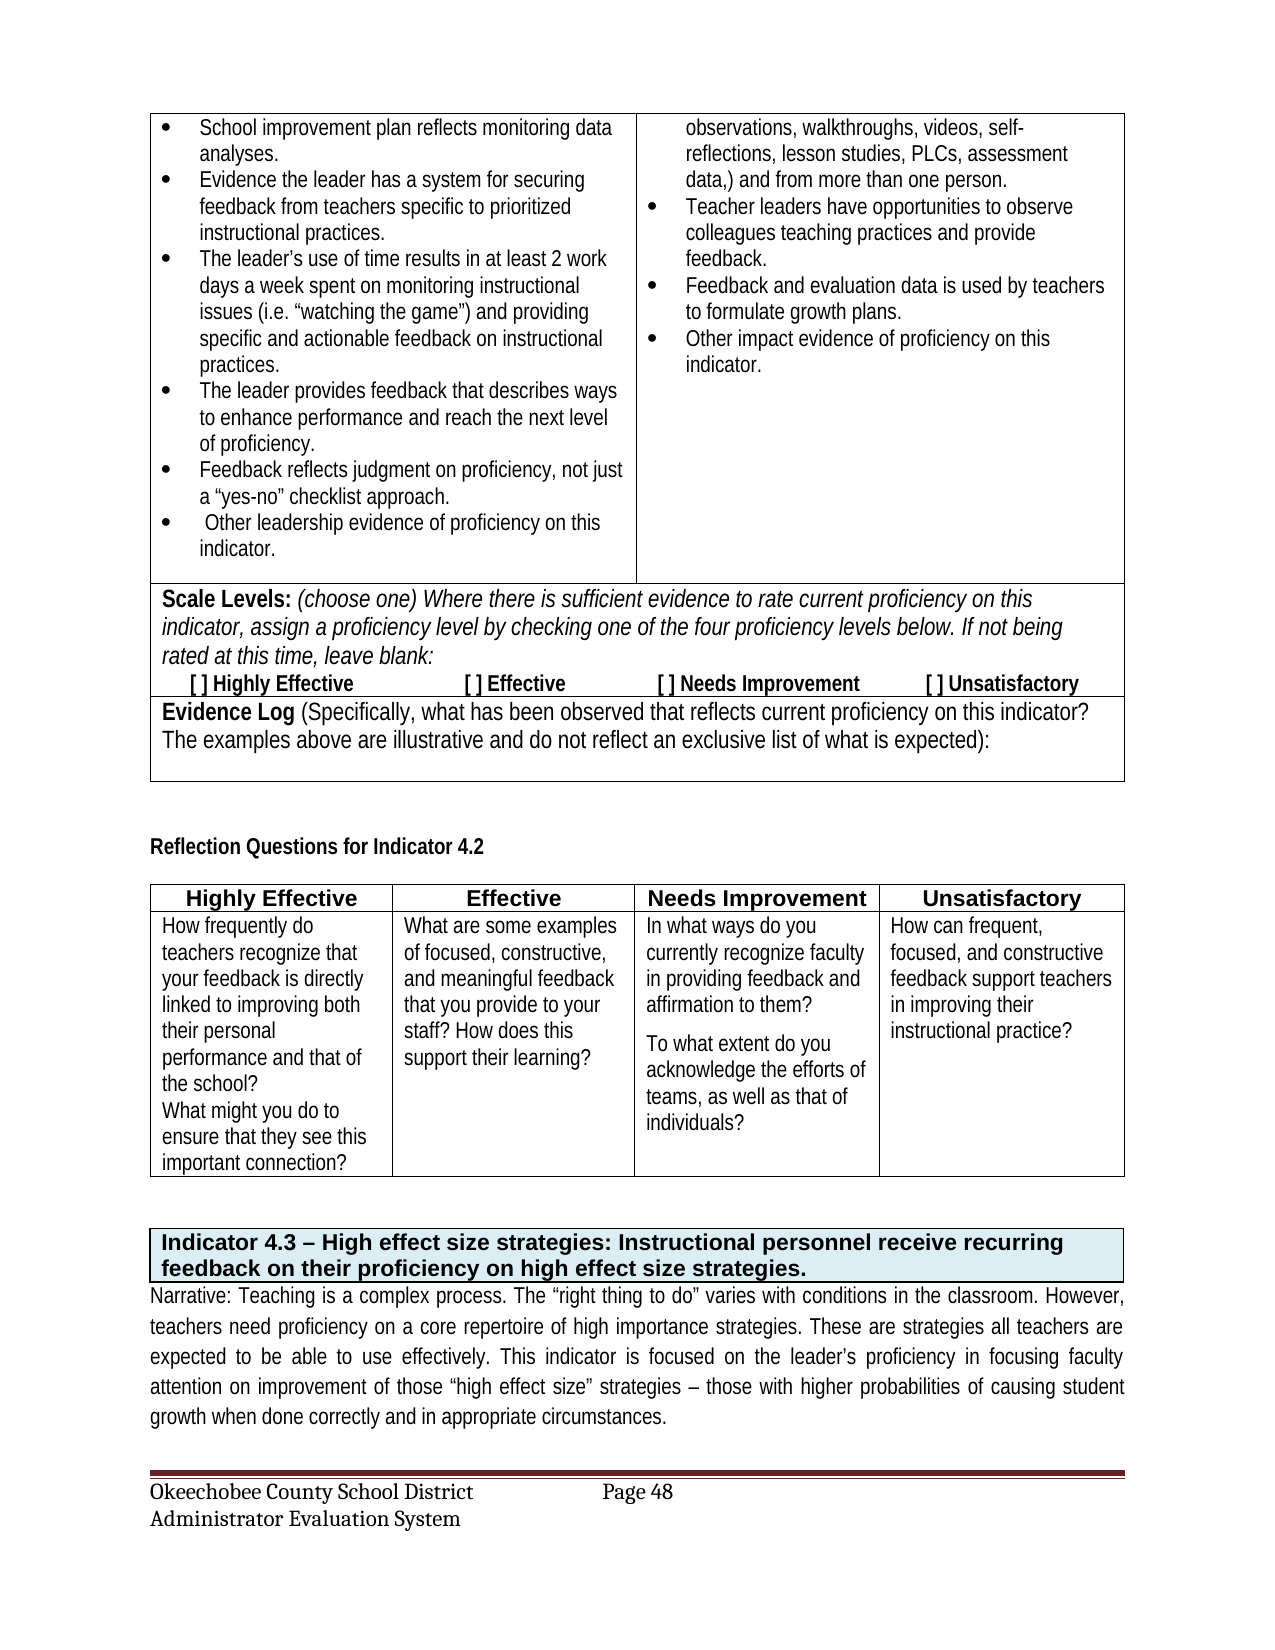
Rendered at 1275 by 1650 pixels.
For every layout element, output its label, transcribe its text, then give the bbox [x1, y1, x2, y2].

table_cell What are some examples of focused, constructive, and meaningful feedback that you provide to your staff? How does this support their learning? [393, 912, 634, 1176]
text Reflection Questions for Indicator 4.2 [150, 833, 1125, 859]
table_header Indicator 4.3 – High effect size strategies: Instructional personnel receive recurring feedback on their proficiency on high effect size strategies. [151, 1229, 1123, 1281]
table_header Needs Improvement [635, 885, 879, 911]
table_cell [637, 114, 1124, 582]
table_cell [151, 114, 636, 582]
table_cell [ ] Needs Improvement [637, 670, 880, 696]
table_cell How can frequent, focused, and constructive feedback support teachers in improving their instructional practice? [880, 912, 1124, 1176]
table_header Unsatisfactory [880, 885, 1124, 911]
text Narrative: Teaching is a complex process. The “right thing to do” varies with conditions in the classroom. However, teachers need proficiency on a core repertoire of high importance strategies. These are strategies all teachers are expected to be able to use effectively. This indicator is focused on the leader’s proficiency in focusing faculty attention on improvement of those “high effect size” strategies – those with higher probabilities of causing student growth when done correctly and in appropriate circumstances. [150, 1282, 1125, 1430]
table_header Highly Effective [151, 885, 392, 911]
table_cell Scale Levels: (choose one) Where there is sufficient evidence to rate current proficiency on this indicator, assign a proficiency level by checking one of the four proficiency levels below. If not being rated at this time, leave blank: [151, 584, 1124, 669]
table_cell Evidence Log (Specifically, what has been observed that reflects current proficiency on this indicator? The examples above are illustrative and do not reflect an exclusive list of what is expected): [151, 697, 1124, 781]
table_cell How frequently do teachers recognize that your feedback is directly linked to improving both their personal performance and that of the school? What might you do to ensure that they see this important connection? [151, 912, 392, 1176]
table_header Effective [393, 885, 634, 911]
table_cell [ ] Effective [393, 670, 637, 696]
table_cell In what ways do you currently recognize faculty in providing feedback and affirmation to them? To what extent do you acknowledge the efforts of teams, as well as that of individuals? [635, 912, 879, 1176]
table_cell [ ] Highly Effective [151, 670, 393, 696]
table_cell [ ] Unsatisfactory [880, 670, 1124, 696]
